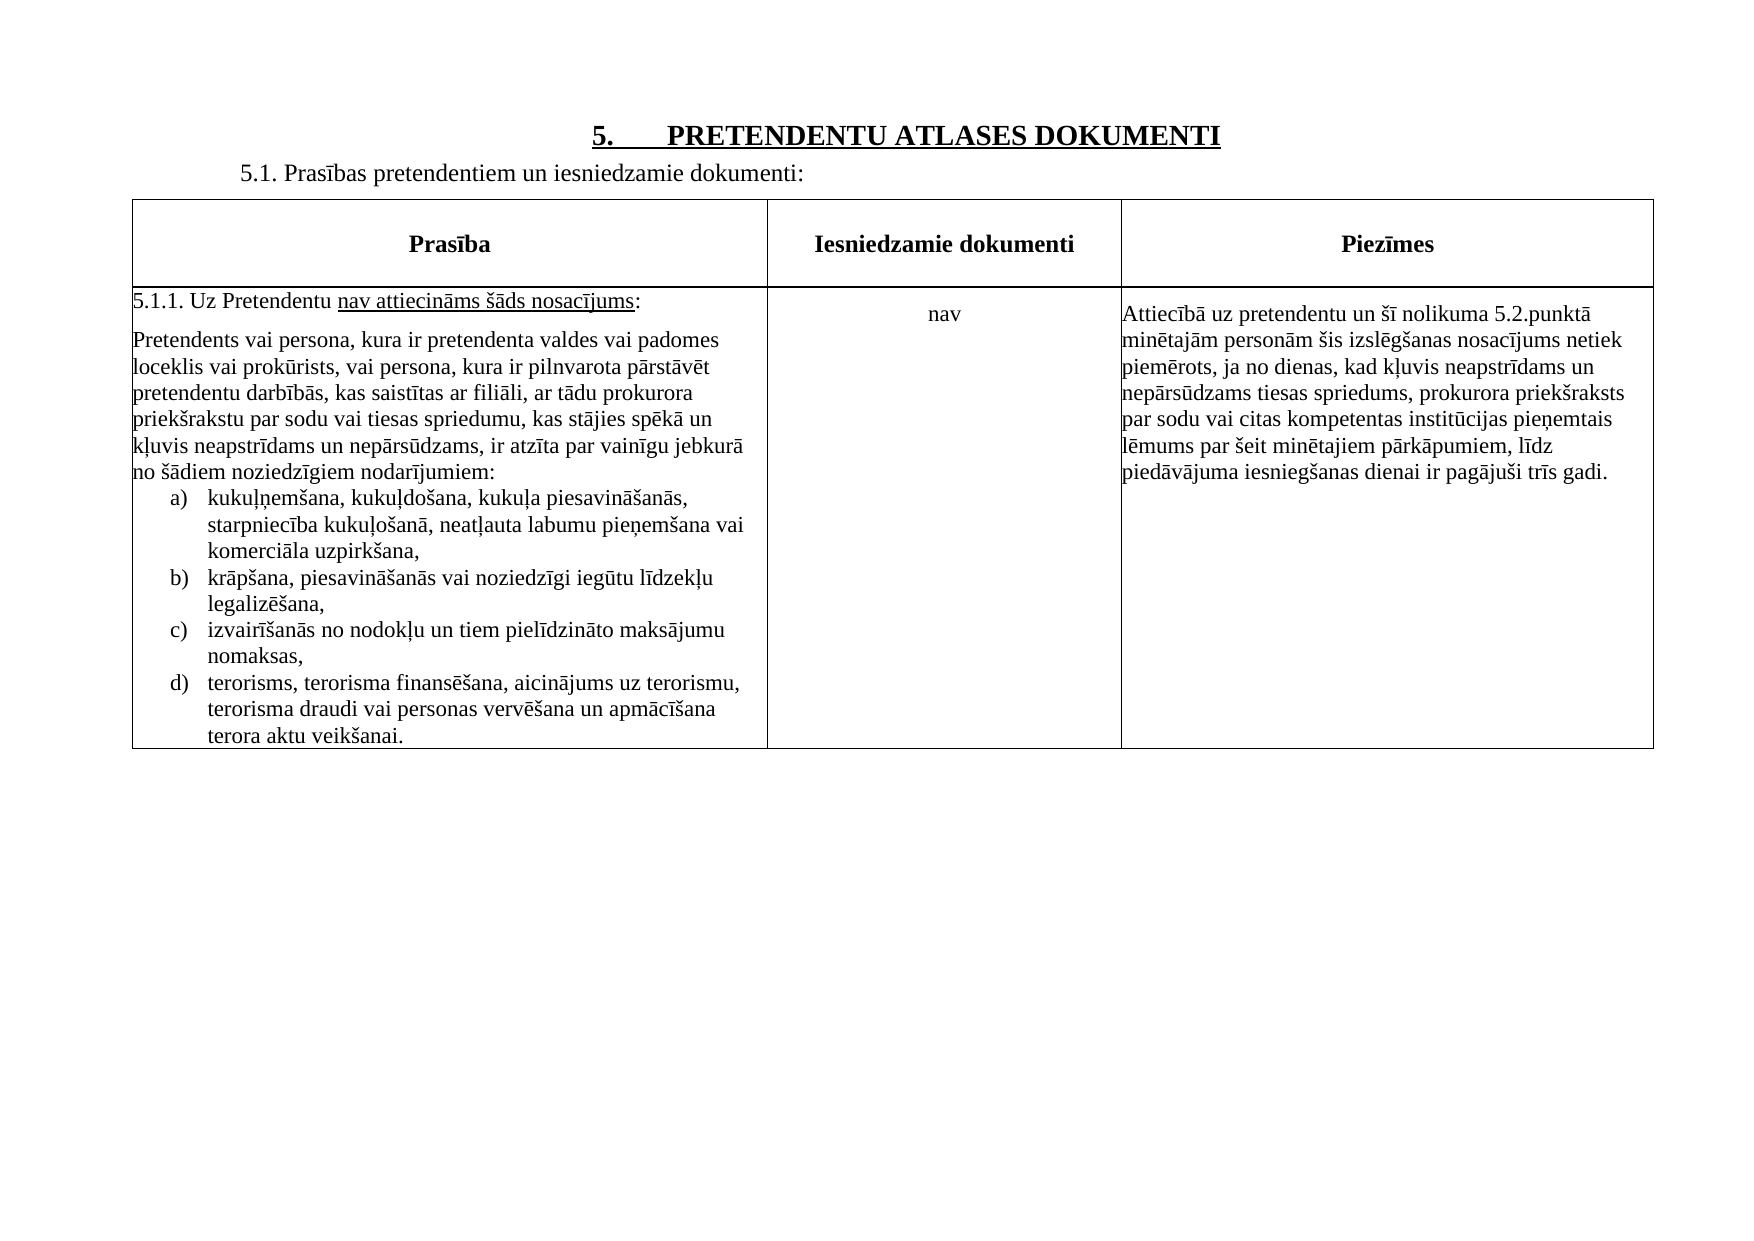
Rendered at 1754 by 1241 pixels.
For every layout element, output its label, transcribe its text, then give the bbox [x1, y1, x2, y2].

table_cell 5.1.1. Uz Pretendentu nav attiecināms šāds nosacījums: Pretendents vai persona, kura ir pretendenta valdes vai padomes loceklis vai prokūrists, vai persona, kura ir pilnvarota pārstāvēt pretendentu darbībās, kas saistītas ar filiāli, ar tādu prokurora priekšrakstu par sodu vai tiesas spriedumu, kas stājies spēkā un kļuvis neapstrīdams un nepārsūdzams, ir atzīta par vainīgu jebkurā no šādiem noziedzīgiem nodarījumiem: kukuļņemšana, kukuļdošana, kukuļa piesavināšanās, starpniecība kukuļošanā, neatļauta labumu pieņemšana vai komerciāla uzpirkšana, krāpšana, piesavināšanās vai noziedzīgi iegūtu līdzekļu legalizēšana, izvairīšanās no nodokļu un tiem pielīdzināto maksājumu nomaksas, terorisms, terorisma finansēšana, aicinājums uz terorismu, terorisma draudi vai personas vervēšana un apmācīšana terora aktu veikšanai. [133, 288, 767, 748]
table_header Iesniedzamie dokumenti [768, 200, 1121, 286]
table_header Prasība [133, 200, 767, 286]
table_cell nav [768, 288, 1121, 748]
text 5. PRETENDENTU ATLASES DOKUMENTI [177, 118, 1636, 152]
text 5.1. Prasības pretendentiem un iesniedzamie dokumenti: [177, 158, 1636, 187]
table_header Piezīmes [1122, 200, 1653, 286]
table_cell Attiecībā uz pretendentu un šī nolikuma 5.2.punktā minētajām personām šis izslēgšanas nosacījums netiek piemērots, ja no dienas, kad kļuvis neapstrīdams un nepārsūdzams tiesas spriedums, prokurora priekšraksts par sodu vai citas kompetentas institūcijas pieņemtais lēmums par šeit minētajiem pārkāpumiem, līdz piedāvājuma iesniegšanas dienai ir pagājuši trīs gadi. [1122, 288, 1653, 748]
